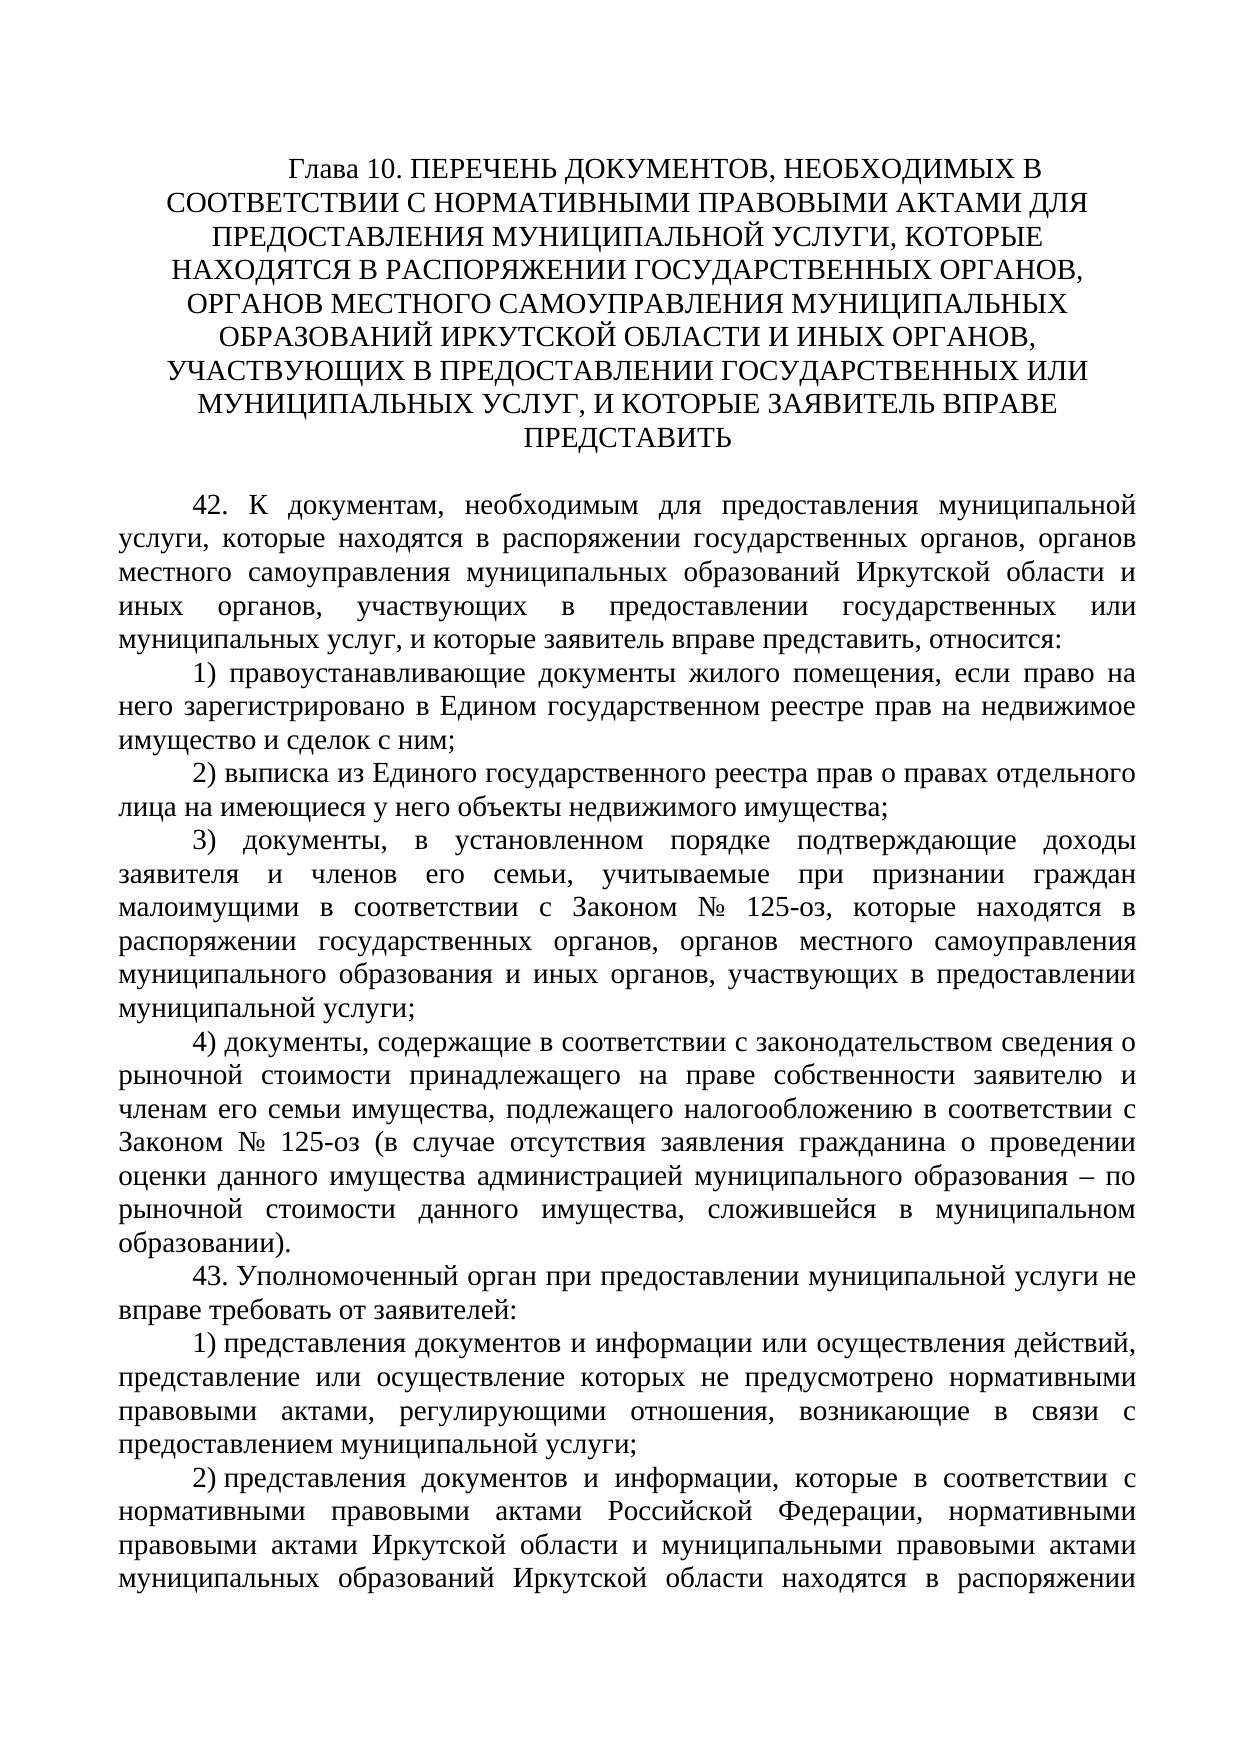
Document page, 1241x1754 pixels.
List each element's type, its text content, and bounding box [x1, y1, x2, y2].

text 42. К документам, необходимым для предоставления муниципальной услуги, которые находятся в распоряжении государственных органов, органов местного самоуправления муниципальных образований Иркутской области и иных органов, участвующих в предоставлении государственных или муниципальных услуг, и которые заявитель вправе представить, относится: [118, 487, 1137, 655]
text 1) представления документов и информации или осуществления действий, представление или осуществление которых не предусмотрено нормативными правовыми актами, регулирующими отношения, возникающие в связи с предоставлением муниципальной услуги; [118, 1326, 1137, 1460]
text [118, 1460, 1137, 1594]
text 2) выписка из Единого государственного реестра прав о правах отдельного лица на имеющиеся у него объекты недвижимого имущества; [118, 755, 1137, 822]
text Глава 10. ПЕРЕЧЕНЬ ДОКУМЕНТОВ, НЕОБХОДИМЫХ В СООТВЕТСТВИИ С НОРМАТИВНЫМИ ПРАВОВЫМИ АКТАМИ ДЛЯ ПРЕДОСТАВЛЕНИЯ МУНИЦИПАЛЬНОЙ УСЛУГИ, КОТОРЫЕ НАХОДЯТСЯ В РАСПОРЯЖЕНИИ ГОСУДАРСТВЕННЫХ ОРГАНОВ, ОРГАНОВ МЕСТНОГО САМОУПРАВЛЕНИЯ МУНИЦИПАЛЬНЫХ ОБРАЗОВАНИЙ ИРКУТСКОЙ ОБЛАСТИ И ИНЫХ ОРГАНОВ, УЧАСТВУЮЩИХ В ПРЕДОСТАВЛЕНИИ ГОСУДАРСТВЕННЫХ ИЛИ МУНИЦИПАЛЬНЫХ УСЛУГ, И КОТОРЫЕ ЗАЯВИТЕЛЬ ВПРАВЕ ПРЕДСТАВИТЬ [118, 152, 1137, 453]
text 3) документы, в установленном порядке подтверждающие доходы заявителя и членов его семьи, учитываемые при признании граждан малоимущими в соответствии с Законом № 125-оз, которые находятся в распоряжении государственных органов, органов местного самоуправления муниципального образования и иных органов, участвующих в предоставлении муниципальной услуги; [118, 822, 1137, 1024]
text 4) документы, содержащие в соответствии с законодательством сведения о рыночной стоимости принадлежащего на праве собственности заявителю и членам его семьи имущества, подлежащего налогообложению в соответствии с Законом № 125-оз (в случае отсутствия заявления гражданина о проведении оценки данного имущества администрацией муниципального образования – по рыночной стоимости данного имущества, сложившейся в муниципальном образовании). [118, 1024, 1137, 1258]
text 1) правоустанавливающие документы жилого помещения, если право на него зарегистрировано в Едином государственном реестре прав на недвижимое имущество и сделок с ним; [118, 655, 1137, 755]
text 43. Уполномоченный орган при предоставлении муниципальной услуги не вправе требовать от заявителей: [118, 1258, 1137, 1326]
